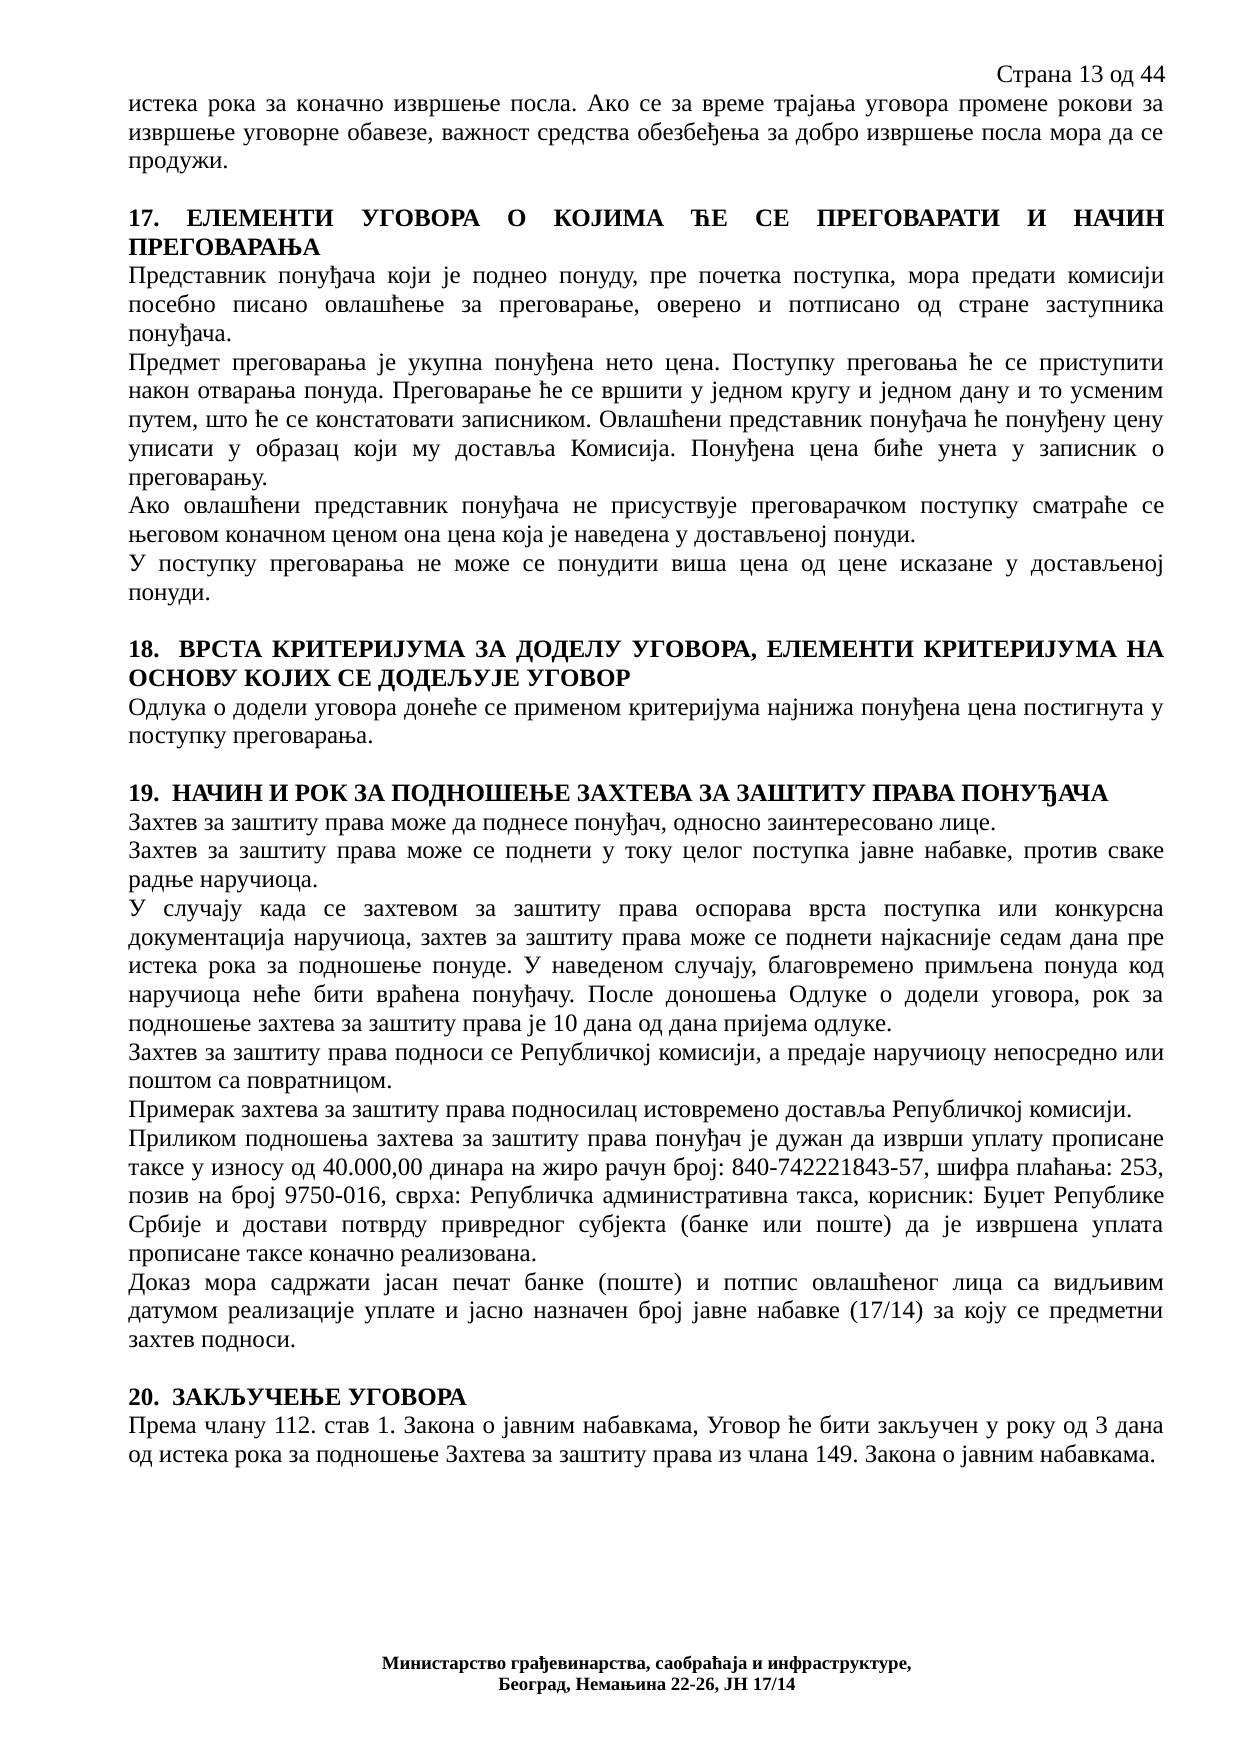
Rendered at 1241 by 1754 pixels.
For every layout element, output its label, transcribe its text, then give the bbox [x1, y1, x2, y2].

text Представник понуђача који је поднео понуду, пре почетка поступка, мора предати комисији посебно писано овлашћење за преговарање, оверено и потписано од стране заступника понуђача. [128, 260, 1165, 347]
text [128, 88, 1165, 174]
text 18. ВРСТА КРИТЕРИЈУМА ЗА ДОДЕЛУ УГОВОРА, ЕЛЕМЕНТИ КРИТЕРИЈУМА НА ОСНОВУ КОЈИХ СЕ ДОДЕЉУЈЕ УГОВОР [128, 634, 1165, 692]
text Према члану 112. став 1. Закона о јавним набавкама, Уговор ће бити закључен у року од 3 дана од истека рока за подношење Захтева за заштиту права из члана 149. Закона о јавним набавкама. [128, 1410, 1165, 1468]
text Предмет преговарања је укупна понуђена нето цена. Поступку преговања ће се приступити након отварања понуда. Преговарање ће се вршити у једном кругу и једном дану и то усменим путем, што ће се констатовати записником. Овлашћени представник понуђача ће понуђену цену уписати у образац који му доставља Комисија. Понуђена цена биће унета у записник о преговарању. [128, 347, 1165, 490]
text Ако овлашћени представник понуђача не присуствује преговарачком поступку сматраће се његовом коначном ценом она цена која је наведена у достављеној понуди. [128, 490, 1165, 548]
text Одлука о додели уговора донеће се применом критеријума најнижа понуђена цена постигнута у поступку преговарања. [128, 692, 1165, 749]
text Доказ мора садржати јасан печат банке (поште) и потпис овлашћеног лица са видљивим датумом реализације уплате и јасно назначен број јавне набавке (17/14) за коју се предметни захтев подноси. [128, 1267, 1165, 1353]
text У поступку преговарања не може се понудити виша цена од цене исказане у достављеној понуди. [128, 548, 1165, 605]
text Приликом подношења захтева за заштиту права понуђач је дужан да изврши уплату прописане таксе у износу од 40.000,00 динара на жиро рачун број: 840-742221843-57, шифра плаћања: 253, позив на број 9750-016, сврха: Републичка административна такса, корисник: Буџет Републике Србије и достави потврду привредног субјекта (банке или поште) да је извршена уплата прописане таксе коначно реализована. [128, 1123, 1165, 1267]
text 17. ЕЛЕМЕНТИ УГОВОРА О КОЈИМА ЋЕ СЕ ПРЕГОВАРАТИ И НАЧИН ПРЕГОВАРАЊА [128, 203, 1165, 260]
text 20. ЗАКЉУЧЕЊЕ УГОВОРА [128, 1382, 1165, 1410]
text 19. НАЧИН И РОК ЗА ПОДНОШЕЊЕ ЗАХТЕВА ЗА ЗАШТИТУ ПРАВА ПОНУЂАЧА [128, 778, 1165, 807]
text Захтев за заштиту права може да поднесе понуђач, односно заинтересовано лице. [128, 807, 1165, 835]
text Примерак захтева за заштиту права подносилац истовремено доставља Републичкој комисији. [128, 1094, 1165, 1123]
text Захтев за заштиту права подноси се Републичкој комисији, а предаје наручиоцу непосредно или поштом са повратницом. [128, 1037, 1165, 1094]
text У случају када се захтевом за заштиту права оспорава врста поступка или конкурсна документација наручиоца, захтев за заштиту права може се поднети најкасније седам дана пре истека рока за подношење понуде. У наведеном случају, благовремено примљена понуда код наручиоца неће бити враћена понуђачу. После доношења Одлуке о додели уговора, рок за подношење захтева за заштиту права је 10 дана од дана пријема одлуке. [128, 893, 1165, 1037]
text Захтев за заштиту права може се поднети у току целог поступка јавне набавке, против сваке радње наручиоца. [128, 835, 1165, 893]
